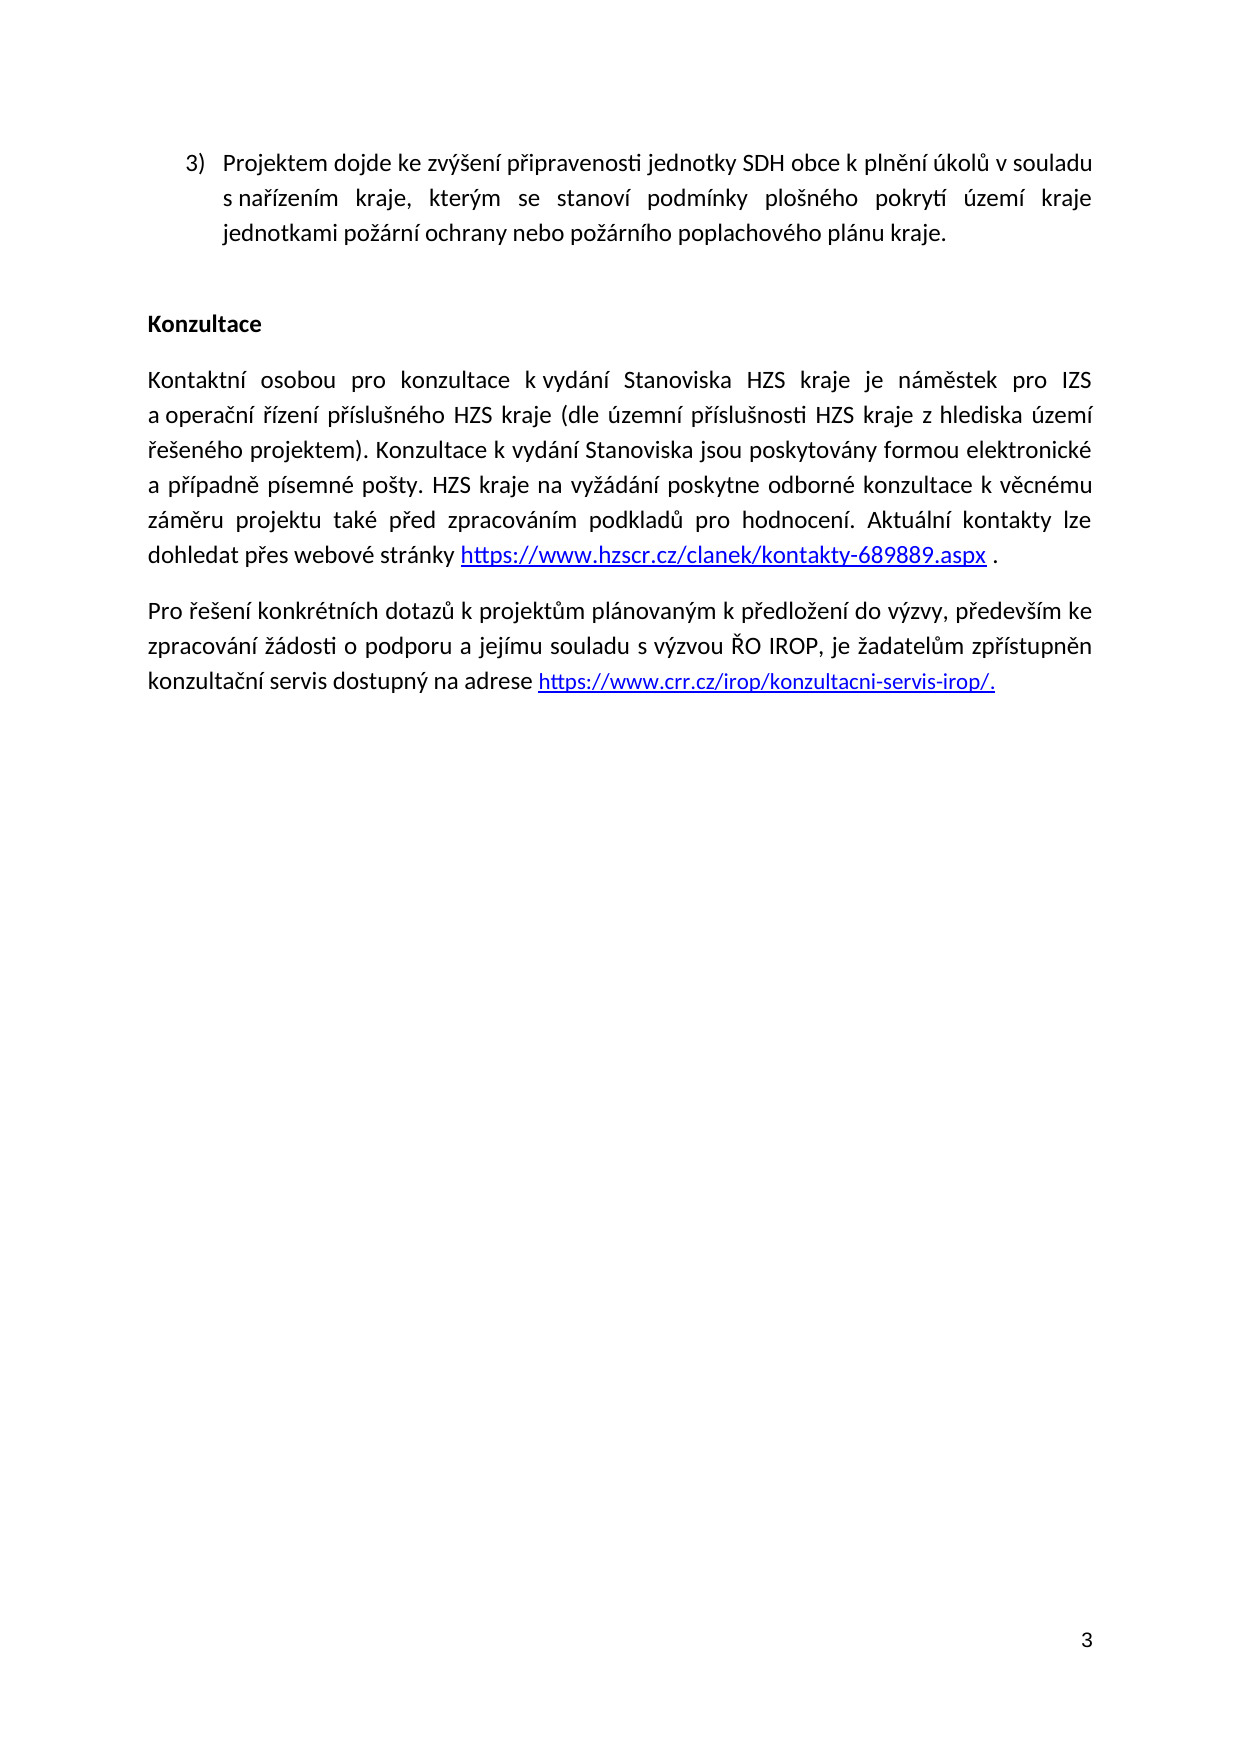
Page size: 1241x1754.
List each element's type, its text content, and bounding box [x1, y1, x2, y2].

text Kontaktní osobou pro konzultace k vydání Stanoviska HZS kraje je náměstek pro IZS a operační řízení příslušného HZS kraje (dle územní příslušnosti HZS kraje z hlediska území řešeného projektem). Konzultace k vydání Stanoviska jsou poskytovány formou elektronické a případně písemné pošty. HZS kraje na vyžádání poskytne odborné konzultace k věcnému záměru projektu také před zpracováním podkladů pro hodnocení. Aktuální kontakty lze dohledat přes webové stránky https://www.hzscr.cz/clanek/kontakty-689889.aspx . [148, 364, 1093, 570]
list Projektem dojde ke zvýšení připravenosti jednotky SDH obce k plnění úkolů v souladu s nařízením kraje, kterým se stanoví podmínky plošného pokrytí území kraje jednotkami požární ochrany nebo požárního poplachového plánu kraje. [185, 148, 1093, 248]
text Konzultace [148, 308, 1093, 339]
text Pro řešení konkrétních dotazů k projektům plánovaným k předložení do výzvy, především ke zpracování žádosti o podporu a jejímu souladu s výzvou ŘO IROP, je žadatelům zpřístupněn konzultační servis dostupný na adrese https://www.crr.cz/irop/konzultacni-servis-irop/. [148, 595, 1093, 696]
